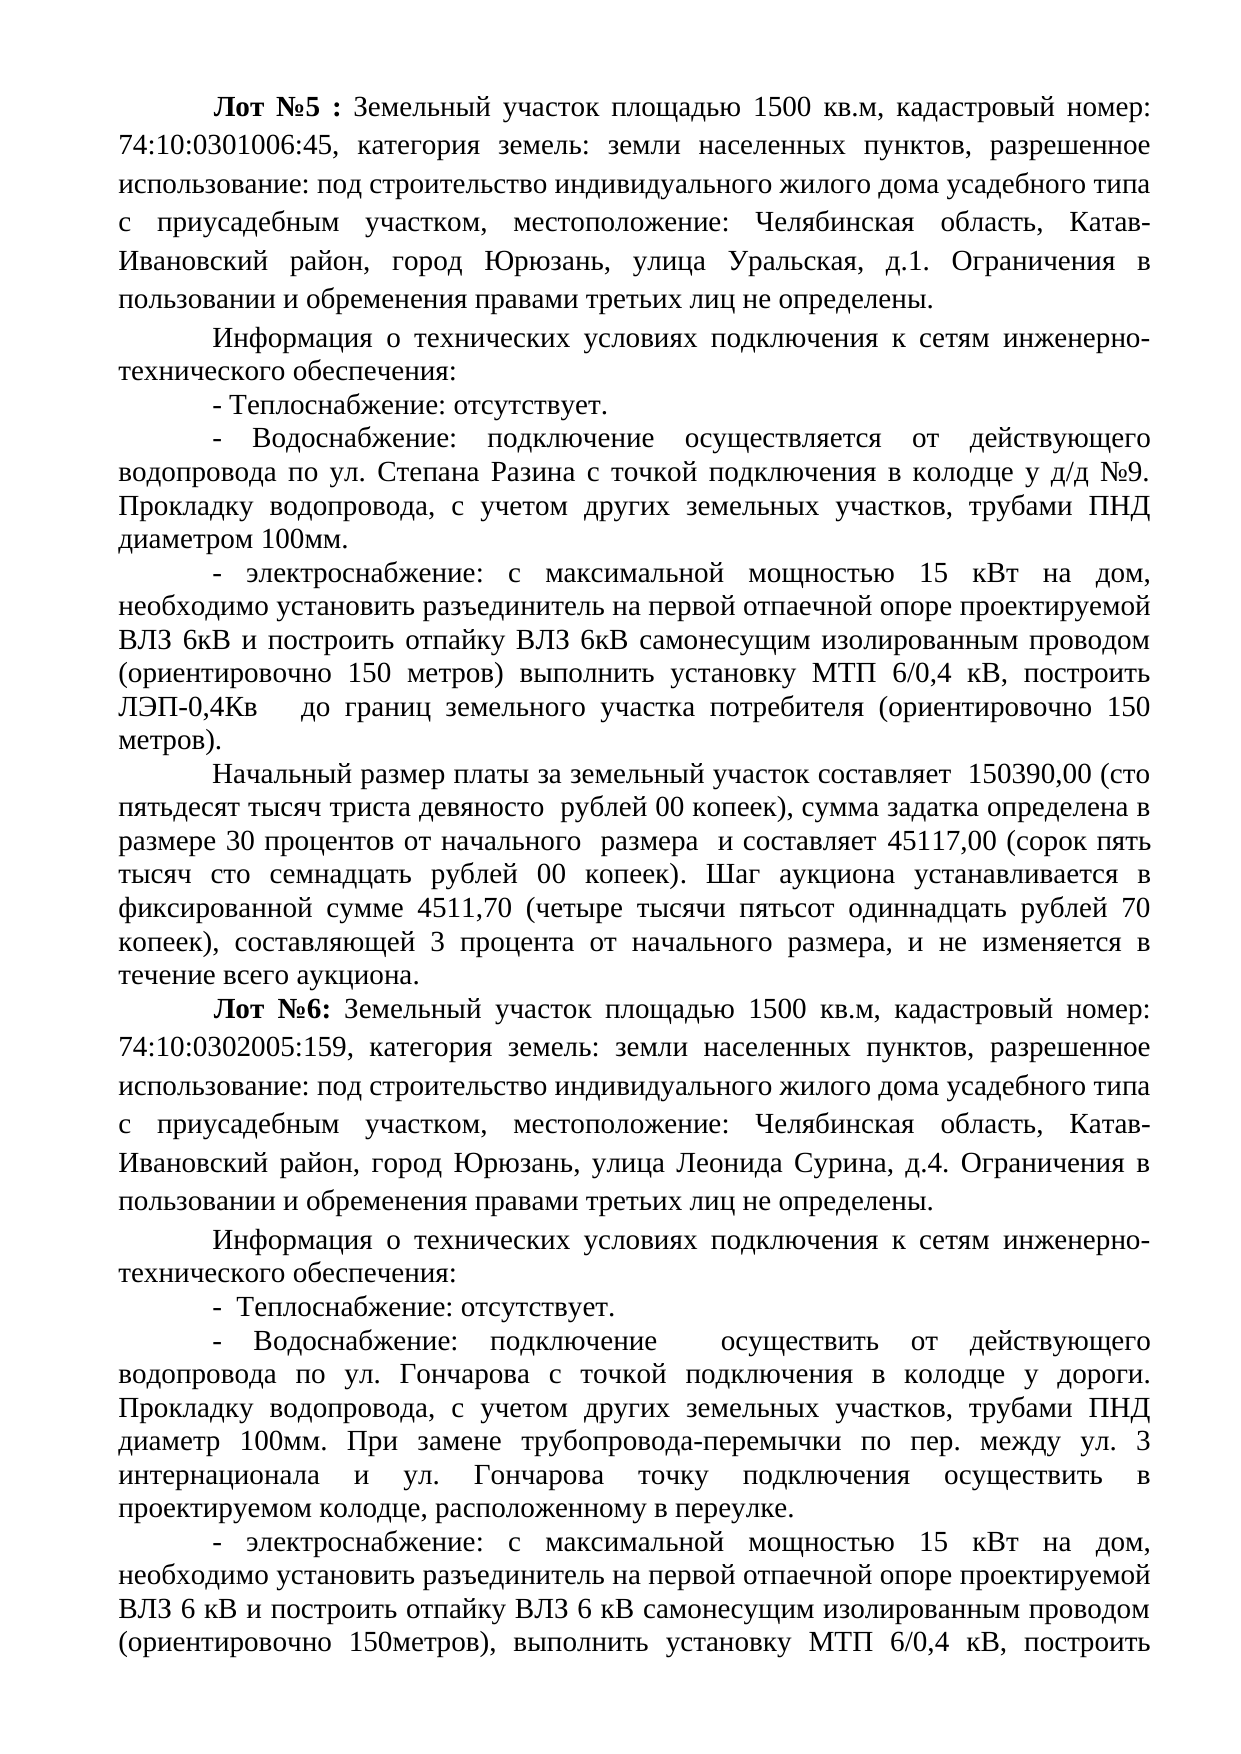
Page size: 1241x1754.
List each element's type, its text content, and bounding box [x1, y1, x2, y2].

text - Водоснабжение: подключение осуществить от действующего водопровода по ул. Гончарова с точкой подключения в колодце у дороги. Прокладку водопровода, с учетом других земельных участков, трубами ПНД диаметр 100мм. При замене трубопровода-перемычки по пер. между ул. 3 интернационала и ул. Гончарова точку подключения осуществить в проектируемом колодце, расположенному в переулке. [118, 1323, 1152, 1524]
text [118, 1524, 1152, 1658]
text Лот №6: Земельный участок площадью 1500 кв.м, кадастровый номер: 74:10:0302005:159, категория земель: земли населенных пунктов, разрешенное использование: под строительство индивидуального жилого дома усадебного типа с приусадебным участком, местоположение: Челябинская область, Катав-Ивановский район, город Юрюзань, улица Леонида Сурина, д.4. Ограничения в пользовании и обременения правами третьих лиц не определены. [118, 991, 1152, 1217]
text Информация о технических условиях подключения к сетям инженерно-технического обеспечения: [118, 320, 1152, 387]
text Лот №5 : Земельный участок площадью 1500 кв.м, кадастровый номер: 74:10:0301006:45, категория земель: земли населенных пунктов, разрешенное использование: под строительство индивидуального жилого дома усадебного типа с приусадебным участком, местоположение: Челябинская область, Катав-Ивановский район, город Юрюзань, улица Уральская, д.1. Ограничения в пользовании и обременения правами третьих лиц не определены. [118, 89, 1152, 315]
text Информация о технических условиях подключения к сетям инженерно-технического обеспечения: [118, 1222, 1152, 1289]
text - Теплоснабжение: отсутствует. [118, 387, 1152, 421]
text - Водоснабжение: подключение осуществляется от действующего водопровода по ул. Степана Разина с точкой подключения в колодце у д/д №9. Прокладку водопровода, с учетом других земельных участков, трубами ПНД диаметром 100мм. [118, 421, 1152, 555]
text Начальный размер платы за земельный участок составляет 150390,00 (сто пятьдесят тысяч триста девяносто рублей 00 копеек), сумма задатка определена в размере 30 процентов от начального размера и составляет 45117,00 (сорок пять тысяч сто семнадцать рублей 00 копеек). Шаг аукциона устанавливается в фиксированной сумме 4511,70 (четыре тысячи пятьсот одиннадцать рублей 70 копеек), составляющей 3 процента от начального размера, и не изменяется в течение всего аукциона. [118, 756, 1152, 991]
text - электроснабжение: с максимальной мощностью 15 кВт на дом, необходимо установить разъединитель на первой отпаечной опоре проектируемой ВЛЗ 6кВ и построить отпайку ВЛЗ 6кВ самонесущим изолированным проводом (ориентировочно 150 метров) выполнить установку МТП 6/0,4 кВ, построить ЛЭП-0,4Кв до границ земельного участка потребителя (ориентировочно 150 метров). [118, 555, 1152, 756]
text - Теплоснабжение: отсутствует. [118, 1289, 1152, 1323]
